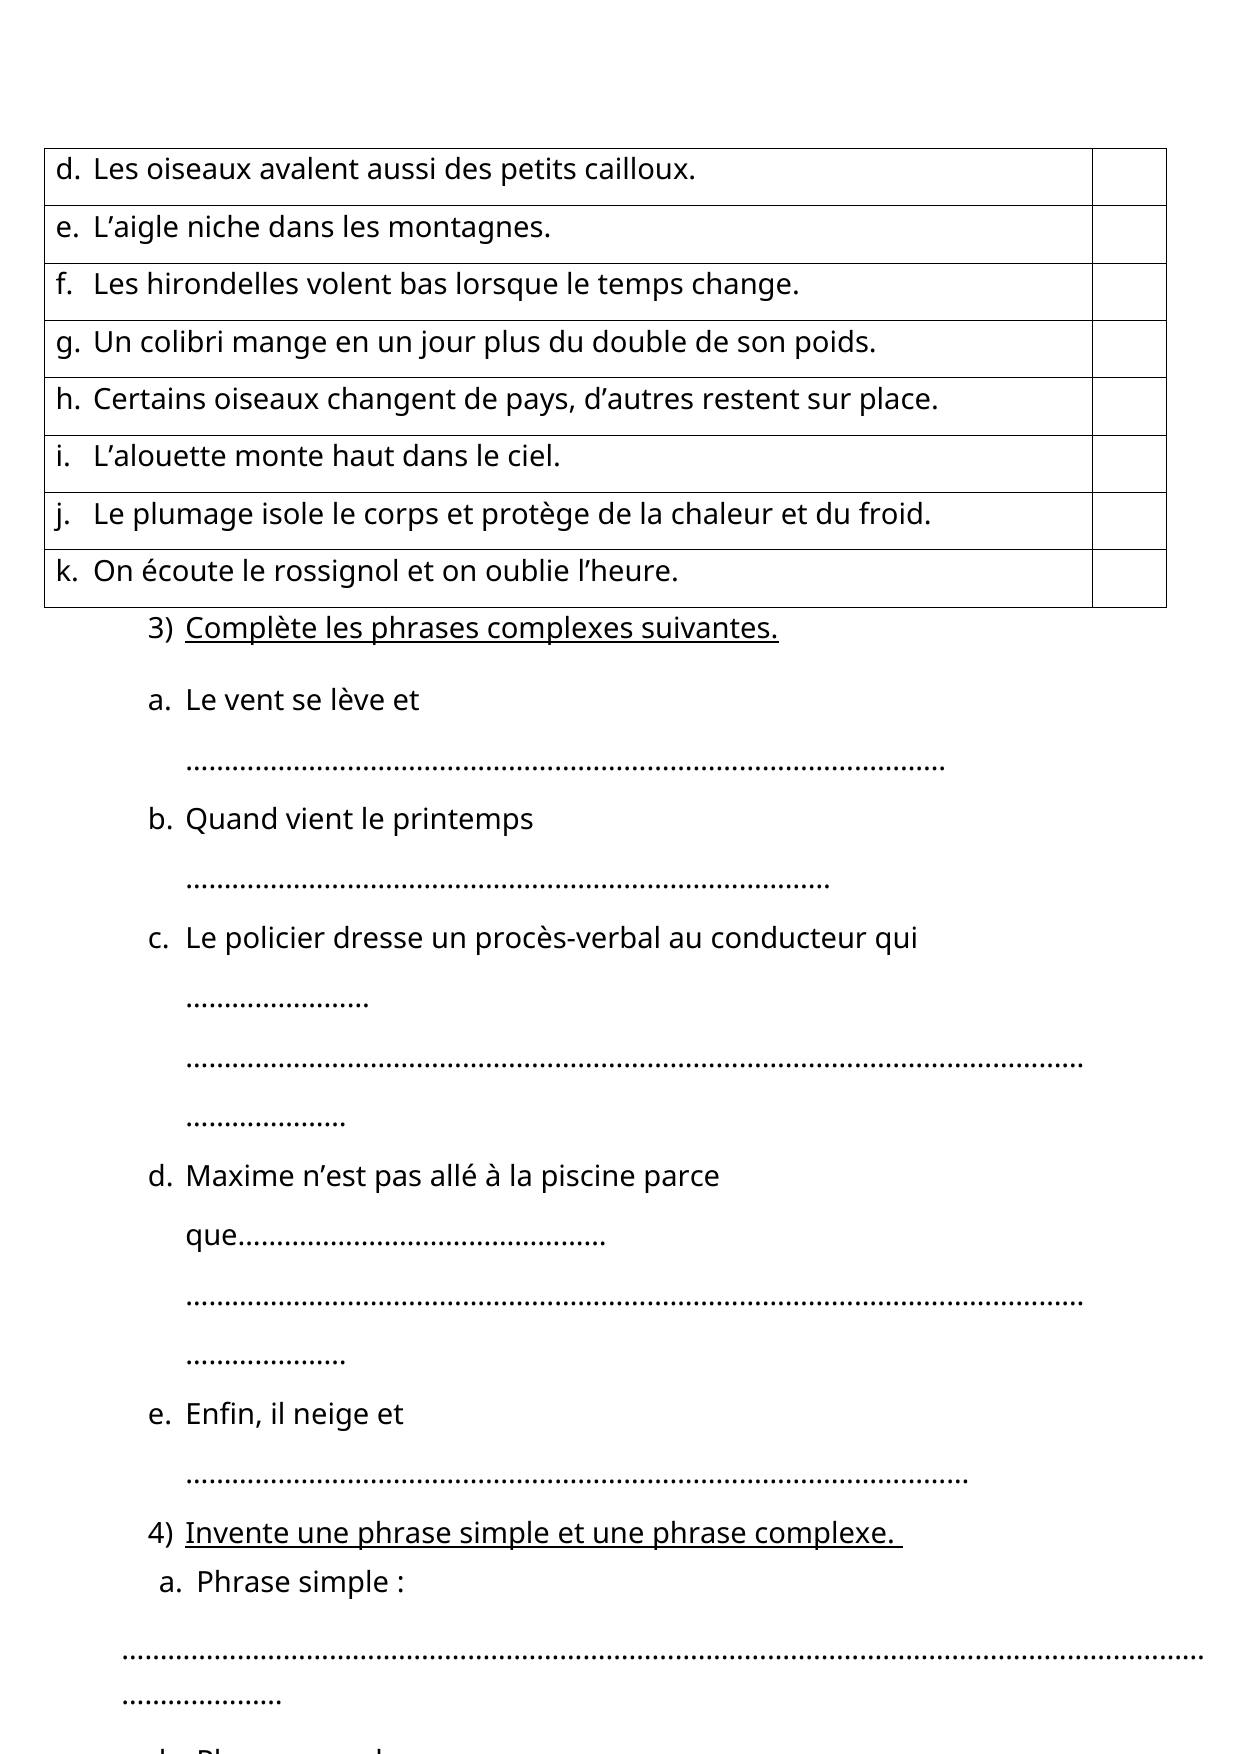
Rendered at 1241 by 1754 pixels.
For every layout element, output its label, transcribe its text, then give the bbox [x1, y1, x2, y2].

table_cell [1093, 264, 1166, 320]
table_cell L’alouette monte haut dans le ciel. [45, 436, 1092, 492]
list ………………………………………………………………………………………………………………………… [185, 1036, 1093, 1135]
list Enfin, il neige et ………………………………………………………………………………………… [148, 1393, 1093, 1492]
list ………………………………………………………………………………………………………………………… [185, 1274, 1093, 1373]
list Le policier dresse un procès-verbal au conducteur qui …………………… [148, 917, 1093, 1016]
list Maxime n’est pas allé à la piscine parce que………………………………………… [148, 1155, 1093, 1254]
table_cell Le plumage isole le corps et protège de la chaleur et du froid. [45, 493, 1092, 549]
list Le vent se lève et ……………………………………………………………………………………… [148, 679, 1093, 778]
table_cell [1093, 149, 1166, 205]
table_cell Les hirondelles volent bas lorsque le temps change. [45, 264, 1092, 320]
table_cell Les oiseaux avalent aussi des petits cailloux. [45, 149, 1092, 205]
table_cell [1093, 550, 1166, 607]
table_cell [1093, 378, 1166, 434]
table_cell [1093, 493, 1166, 549]
table_cell L’aigle niche dans les montagnes. [45, 206, 1092, 262]
table_cell Un colibri mange en un jour plus du double de son poids. [45, 321, 1092, 377]
list Quand vient le printemps ………………………………………………………………………… [148, 798, 1093, 897]
table_cell Certains oiseaux changent de pays, d’autres restent sur place. [45, 378, 1092, 434]
table_cell [1093, 436, 1166, 492]
list Complète les phrases complexes suivantes. [148, 608, 1093, 647]
list Invente une phrase simple et une phrase complexe. [148, 1512, 1093, 1552]
table_cell On écoute le rossignol et on oublie l’heure. [45, 550, 1092, 607]
table_cell [1093, 321, 1166, 377]
table_cell [1093, 206, 1166, 262]
